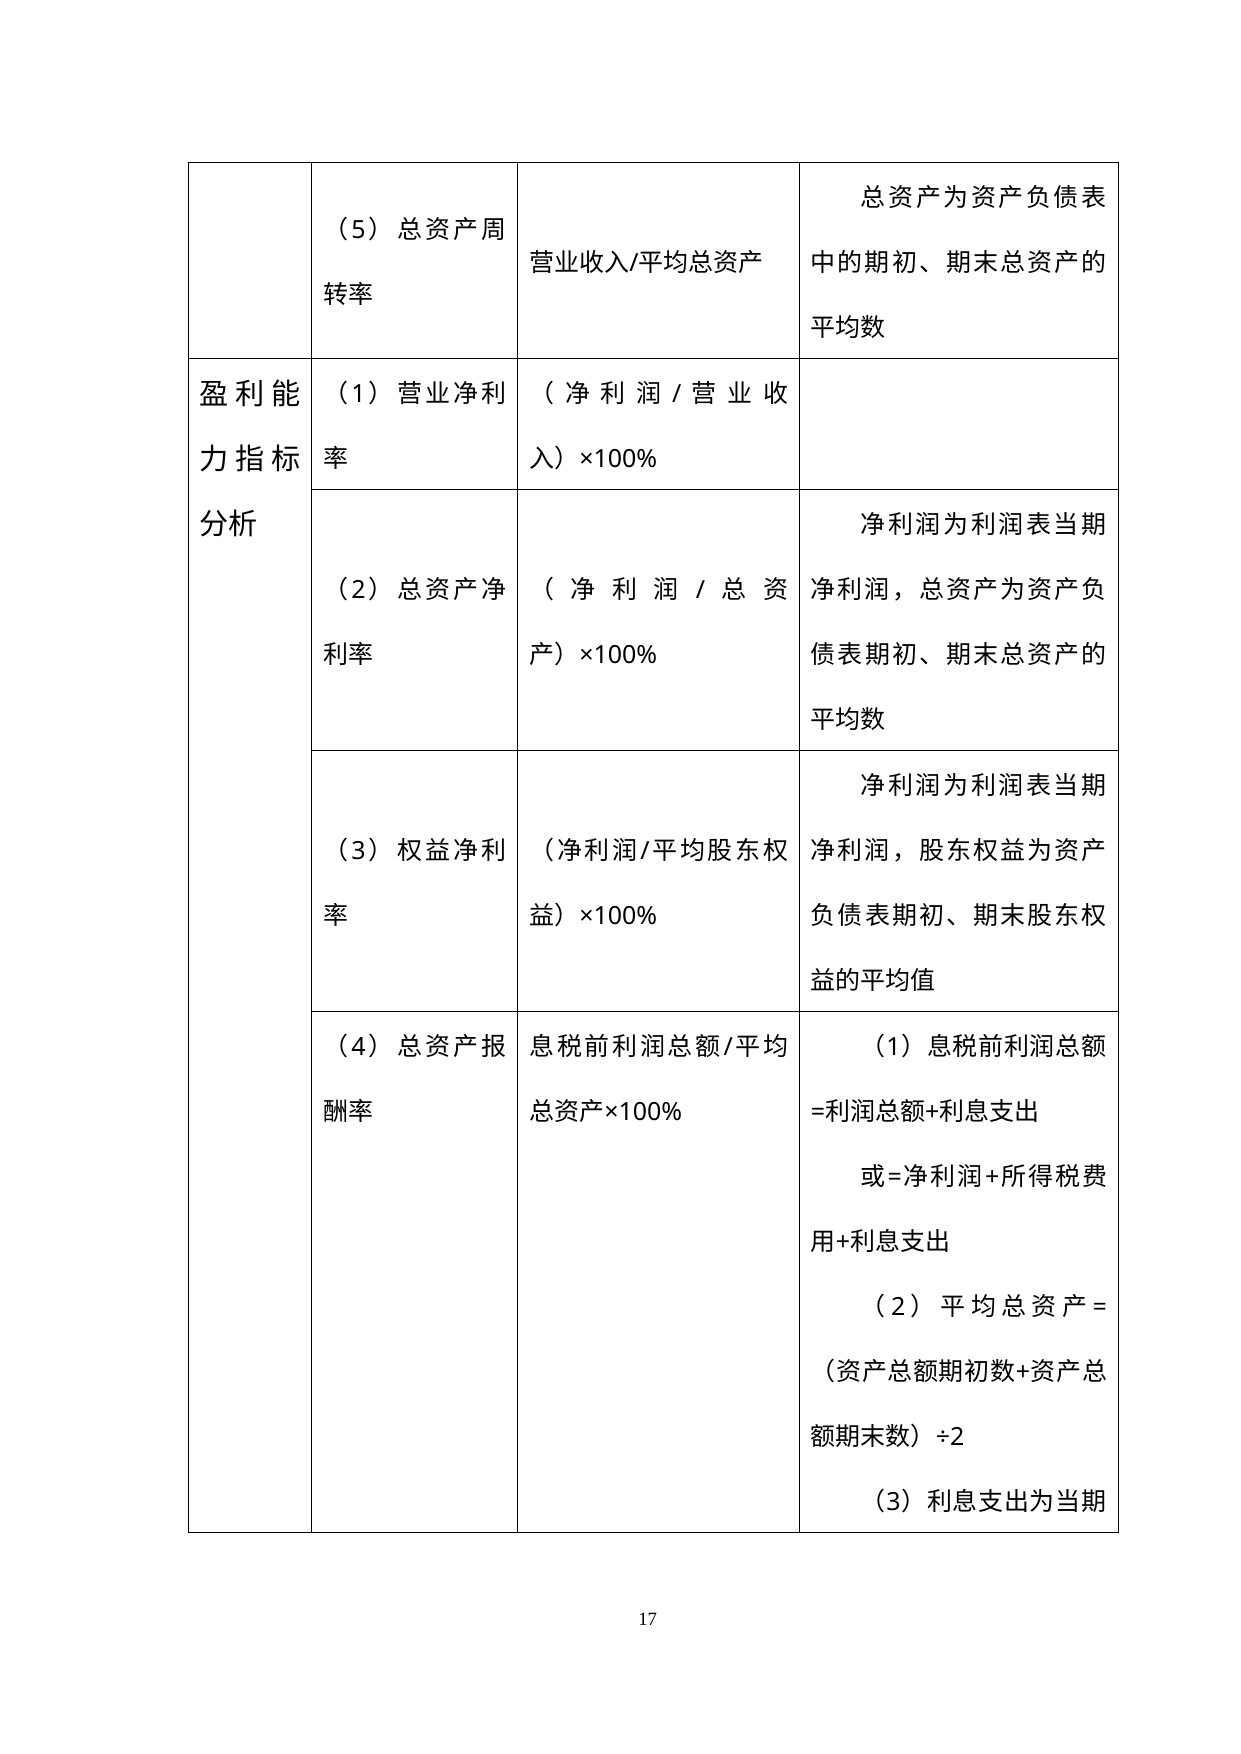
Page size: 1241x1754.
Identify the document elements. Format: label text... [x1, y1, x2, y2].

table_cell 息税前利润总额/平均总资产×100% [518, 1012, 799, 1532]
table_cell （5）总资产周转率 [312, 163, 517, 358]
table_cell 净利润为利润表当期净利润，总资产为资产负债表期初、期末总资产的平均数 [800, 490, 1118, 750]
table_cell 营业收入/平均总资产 [518, 163, 799, 358]
table_cell 盈利能力指标分析 [189, 359, 311, 1532]
table_cell （净利润/营业收入）×100% [518, 359, 799, 489]
table_cell 总资产为资产负债表中的期初、期末总资产的平均数 [800, 163, 1118, 358]
table_cell [800, 359, 1118, 489]
table_cell （3）权益净利率 [312, 751, 517, 1011]
table_cell （净利润/平均股东权益）×100% [518, 751, 799, 1011]
table_cell （净利润/总资产）×100% [518, 490, 799, 750]
table_cell （2）总资产净利率 [312, 490, 517, 750]
table_cell （4）总资产报酬率 [312, 1012, 517, 1532]
table_cell （1）营业净利率 [312, 359, 517, 489]
table_cell 净利润为利润表当期净利润，股东权益为资产负债表期初、期末股东权益的平均值 [800, 751, 1118, 1011]
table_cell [800, 1012, 1118, 1532]
